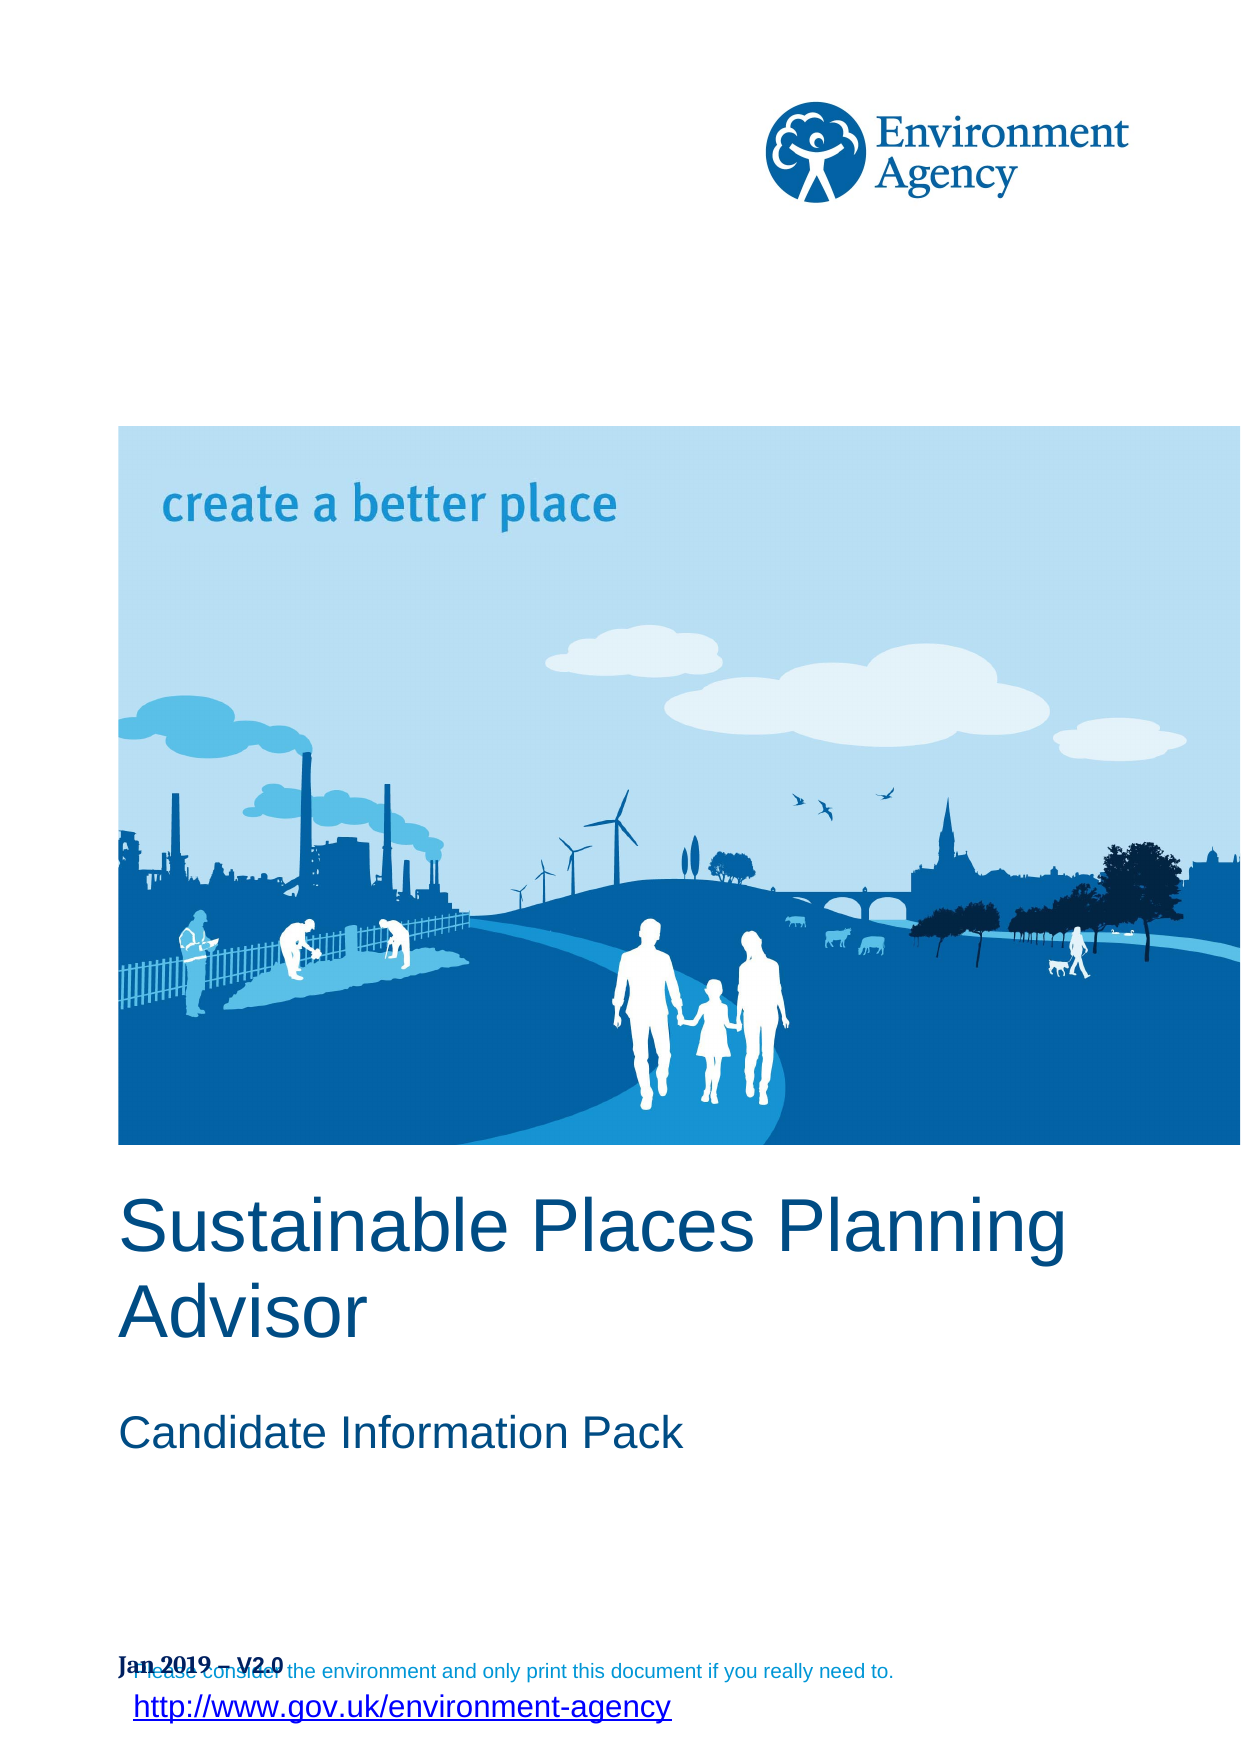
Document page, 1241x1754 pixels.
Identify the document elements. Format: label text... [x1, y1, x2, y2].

picture [118, 426, 1241, 1145]
text Candidate Information Pack [118, 1406, 1122, 1458]
picture [725, 61, 1169, 243]
text Sustainable Places Planning Advisor [118, 1181, 1122, 1353]
